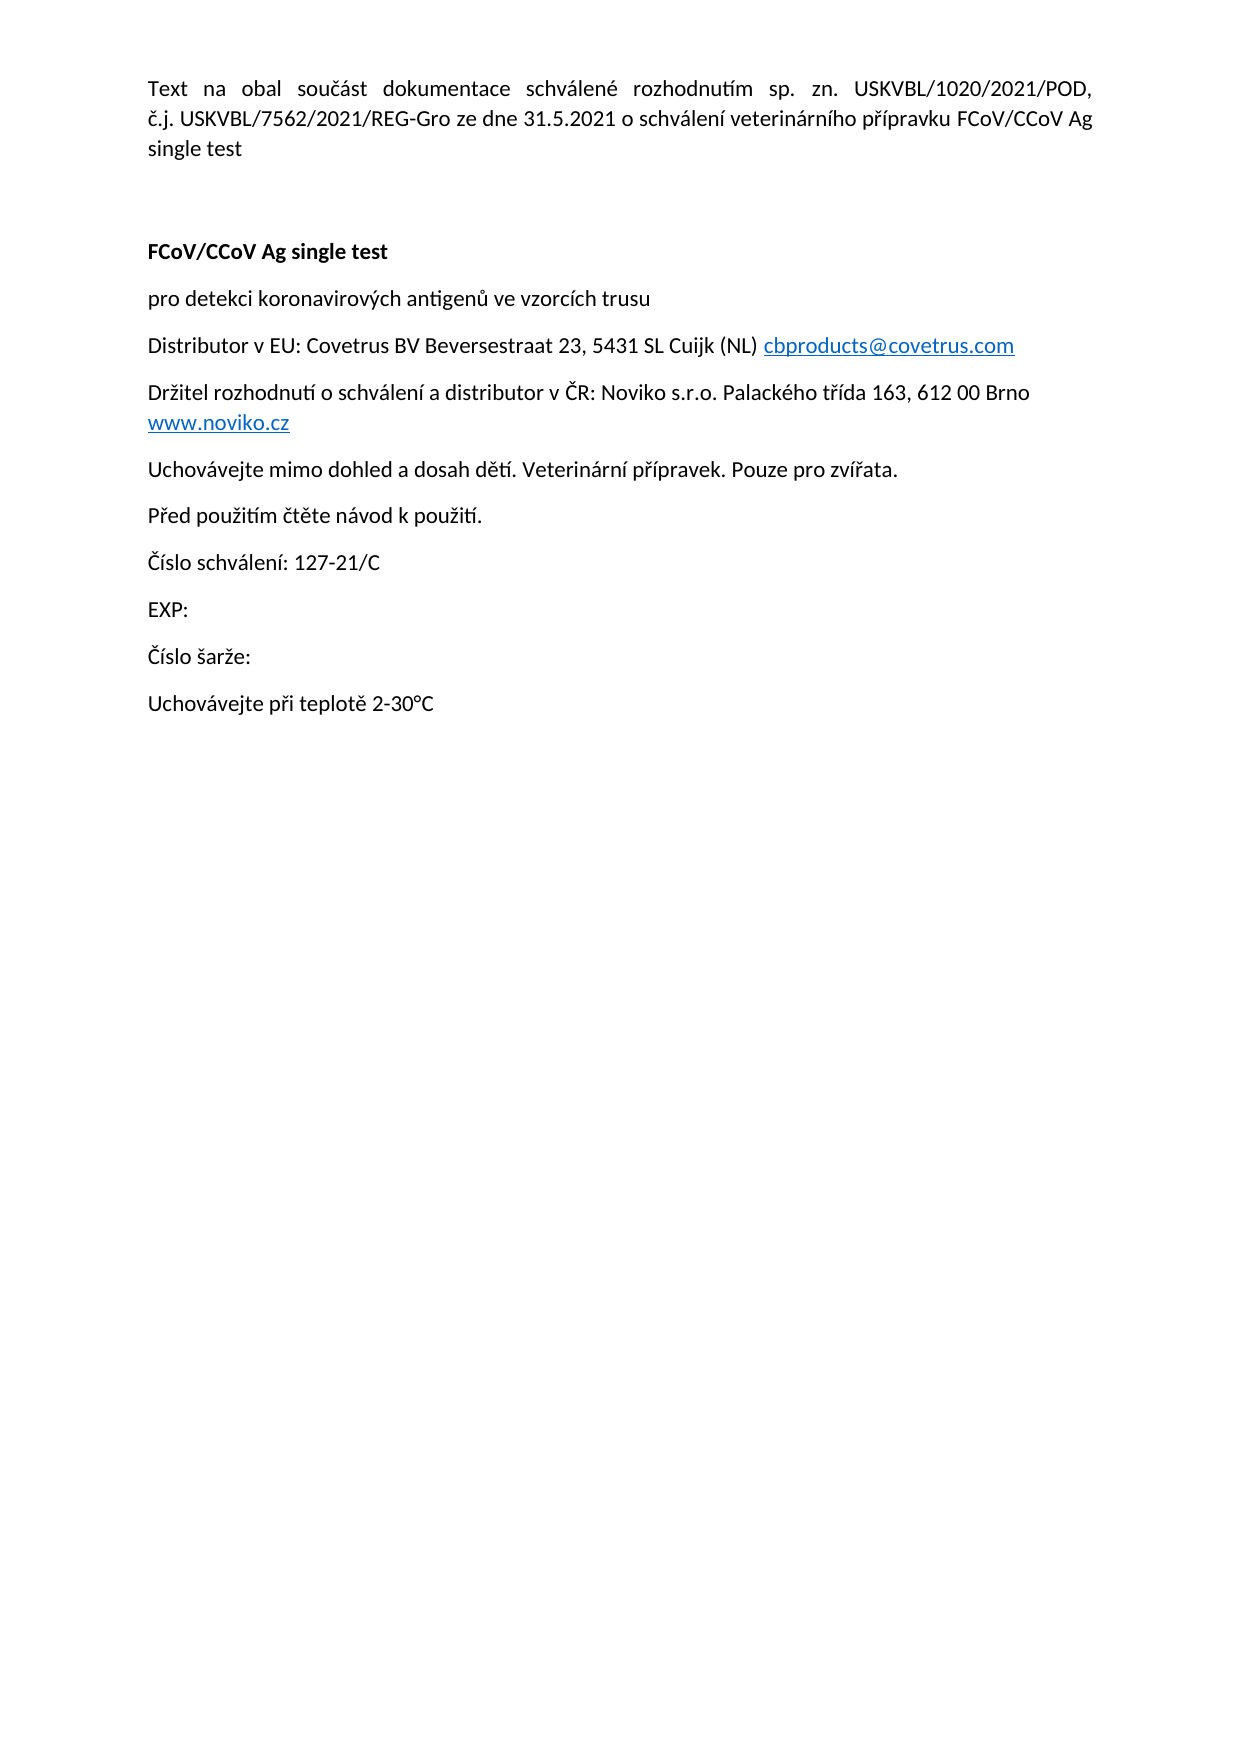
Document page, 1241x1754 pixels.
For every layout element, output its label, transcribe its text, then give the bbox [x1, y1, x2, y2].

text Číslo šarže: [148, 642, 1093, 670]
text Číslo schválení: 127-21/C [148, 548, 1093, 577]
text Uchovávejte mimo dohled a dosah dětí. Veterinární přípravek. Pouze pro zvířata. [148, 455, 1093, 483]
text FCoV/CCoV Ag single test [148, 237, 1093, 265]
text pro detekci koronavirových antigenů ve vzorcích trusu [148, 284, 1093, 312]
text EXP: [148, 595, 1093, 623]
text Před použitím čtěte návod k použití. [148, 502, 1093, 530]
text Distributor v EU: Covetrus BV Beversestraat 23, 5431 SL Cuijk (NL) cbproducts@covetrus.com [148, 331, 1093, 359]
text Držitel rozhodnutí o schválení a distributor v ČR: Noviko s.r.o. Palackého třída 163, 612 00 Brno www.noviko.cz [148, 378, 1093, 436]
text Uchovávejte při teplotě 2-30°C [148, 689, 1093, 717]
